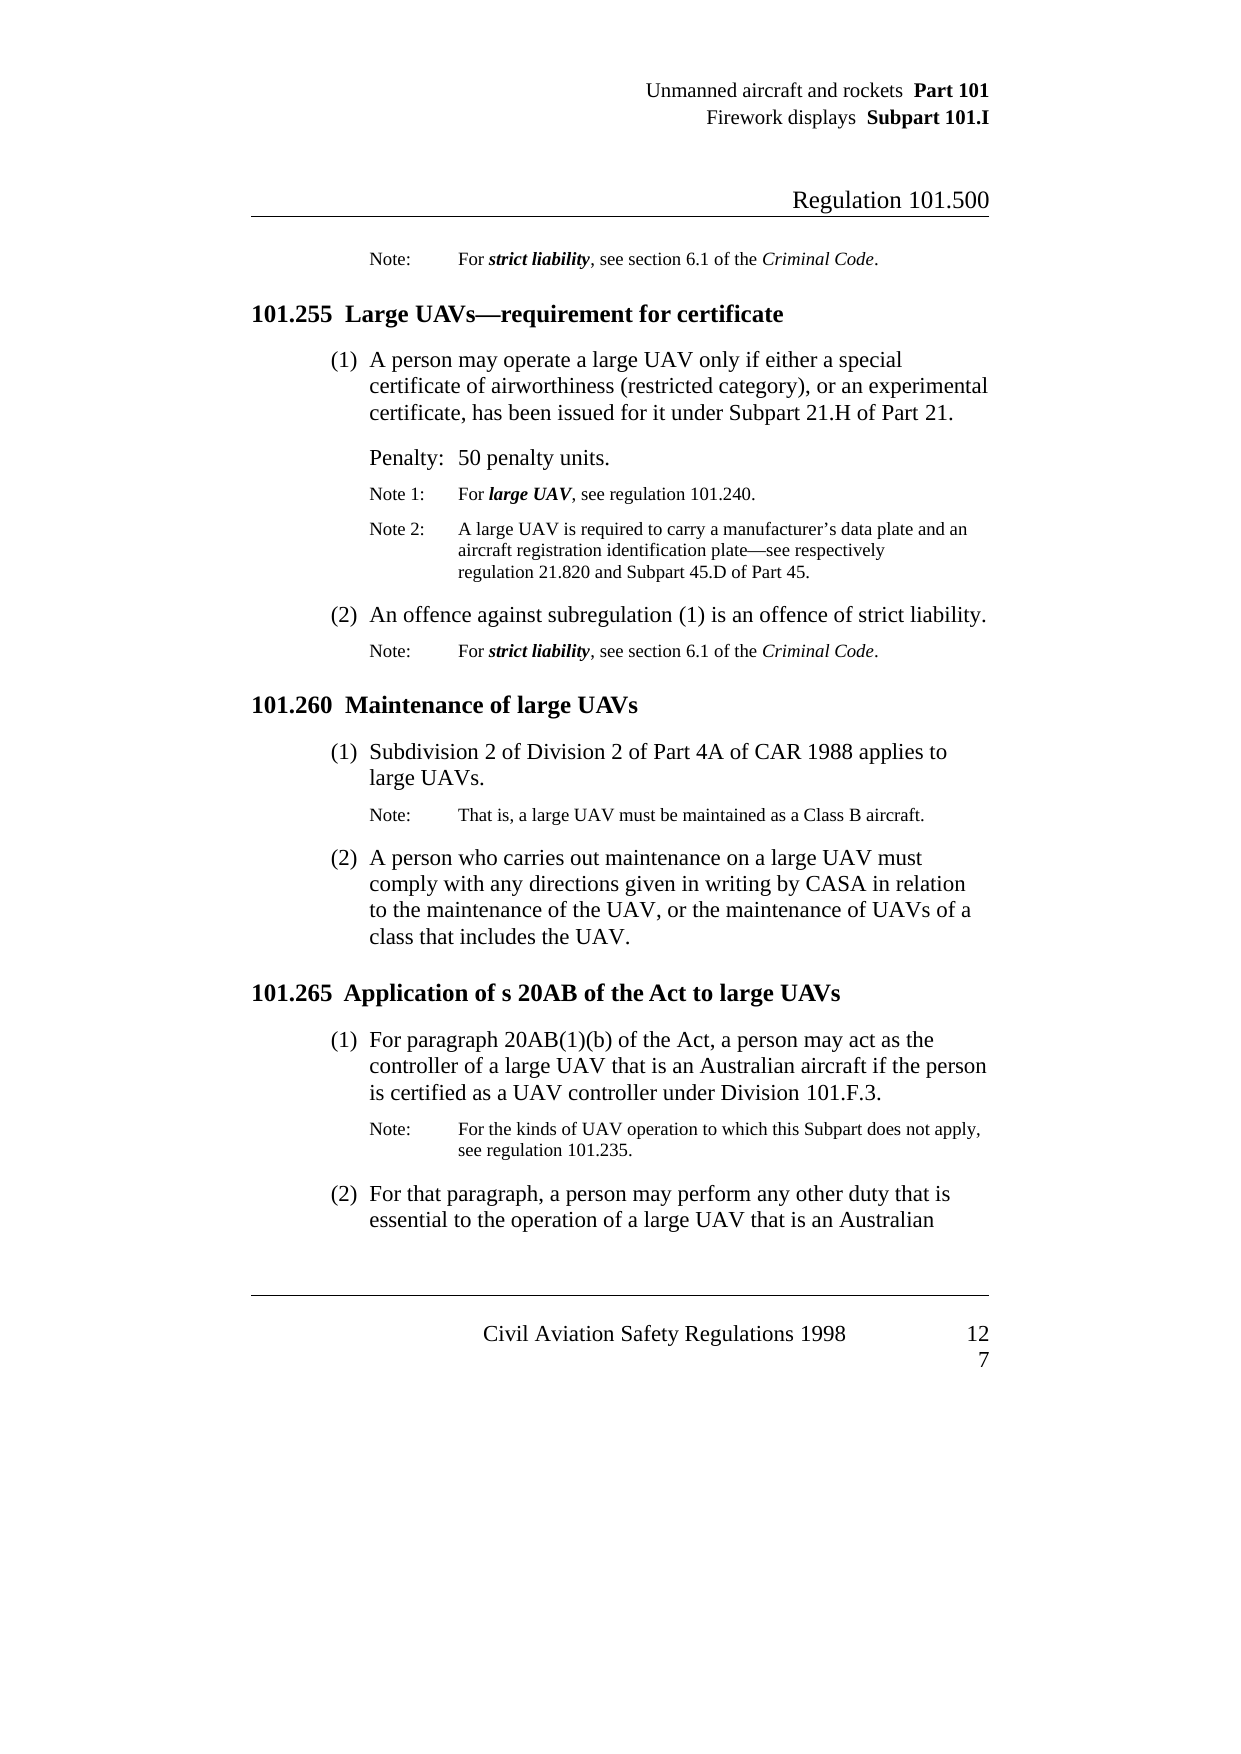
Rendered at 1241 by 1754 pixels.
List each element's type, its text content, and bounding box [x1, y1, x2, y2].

text (2) An offence against subregulation (1) is an offence of strict liability. [251, 601, 989, 627]
text Note: For strict liability, see section 6.1 of the Criminal Code. [369, 640, 989, 661]
text Note: That is, a large UAV must be maintained as a Class B aircraft. [369, 803, 989, 825]
text (1) A person may operate a large UAV only if either a special certificate of airworthiness (restricted category), or an experimental certificate, has been issued for it under Subpart 21.H of Part 21. [251, 346, 989, 425]
text Penalty: 50 penalty units. [369, 444, 989, 470]
text (1) Subdivision 2 of Division 2 of Part 4A of CAR 1988 applies to large UAVs. [251, 738, 989, 791]
text (1) For paragraph 20AB(1)(b) of the Act, a person may act as the controller of a large UAV that is an Australian aircraft if the person is certified as a UAV controller under Division 101.F.3. [251, 1026, 989, 1105]
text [251, 1179, 989, 1232]
text Note 1: For large UAV, see regulation 101.240. [369, 483, 989, 505]
text 101.255 Large UAVs—requirement for certificate [251, 299, 989, 327]
text (2) A person who carries out maintenance on a large UAV must comply with any directions given in writing by CASA in relation to the maintenance of the UAV, or the maintenance of UAVs of a class that includes the UAV. [251, 844, 989, 949]
text Note 2: A large UAV is required to carry a manufacturer’s data plate and an aircraft registration identification plate—see respectively regulation 21.820 and Subpart 45.D of Part 45. [369, 517, 989, 582]
text 101.265 Application of s 20AB of the Act to large UAVs [251, 978, 989, 1007]
text Note: For the kinds of UAV operation to which this Subpart does not apply, see regulation 101.235. [369, 1118, 989, 1161]
text Note: For strict liability, see section 6.1 of the Criminal Code. [369, 248, 989, 269]
text 101.260 Maintenance of large UAVs [251, 691, 989, 719]
